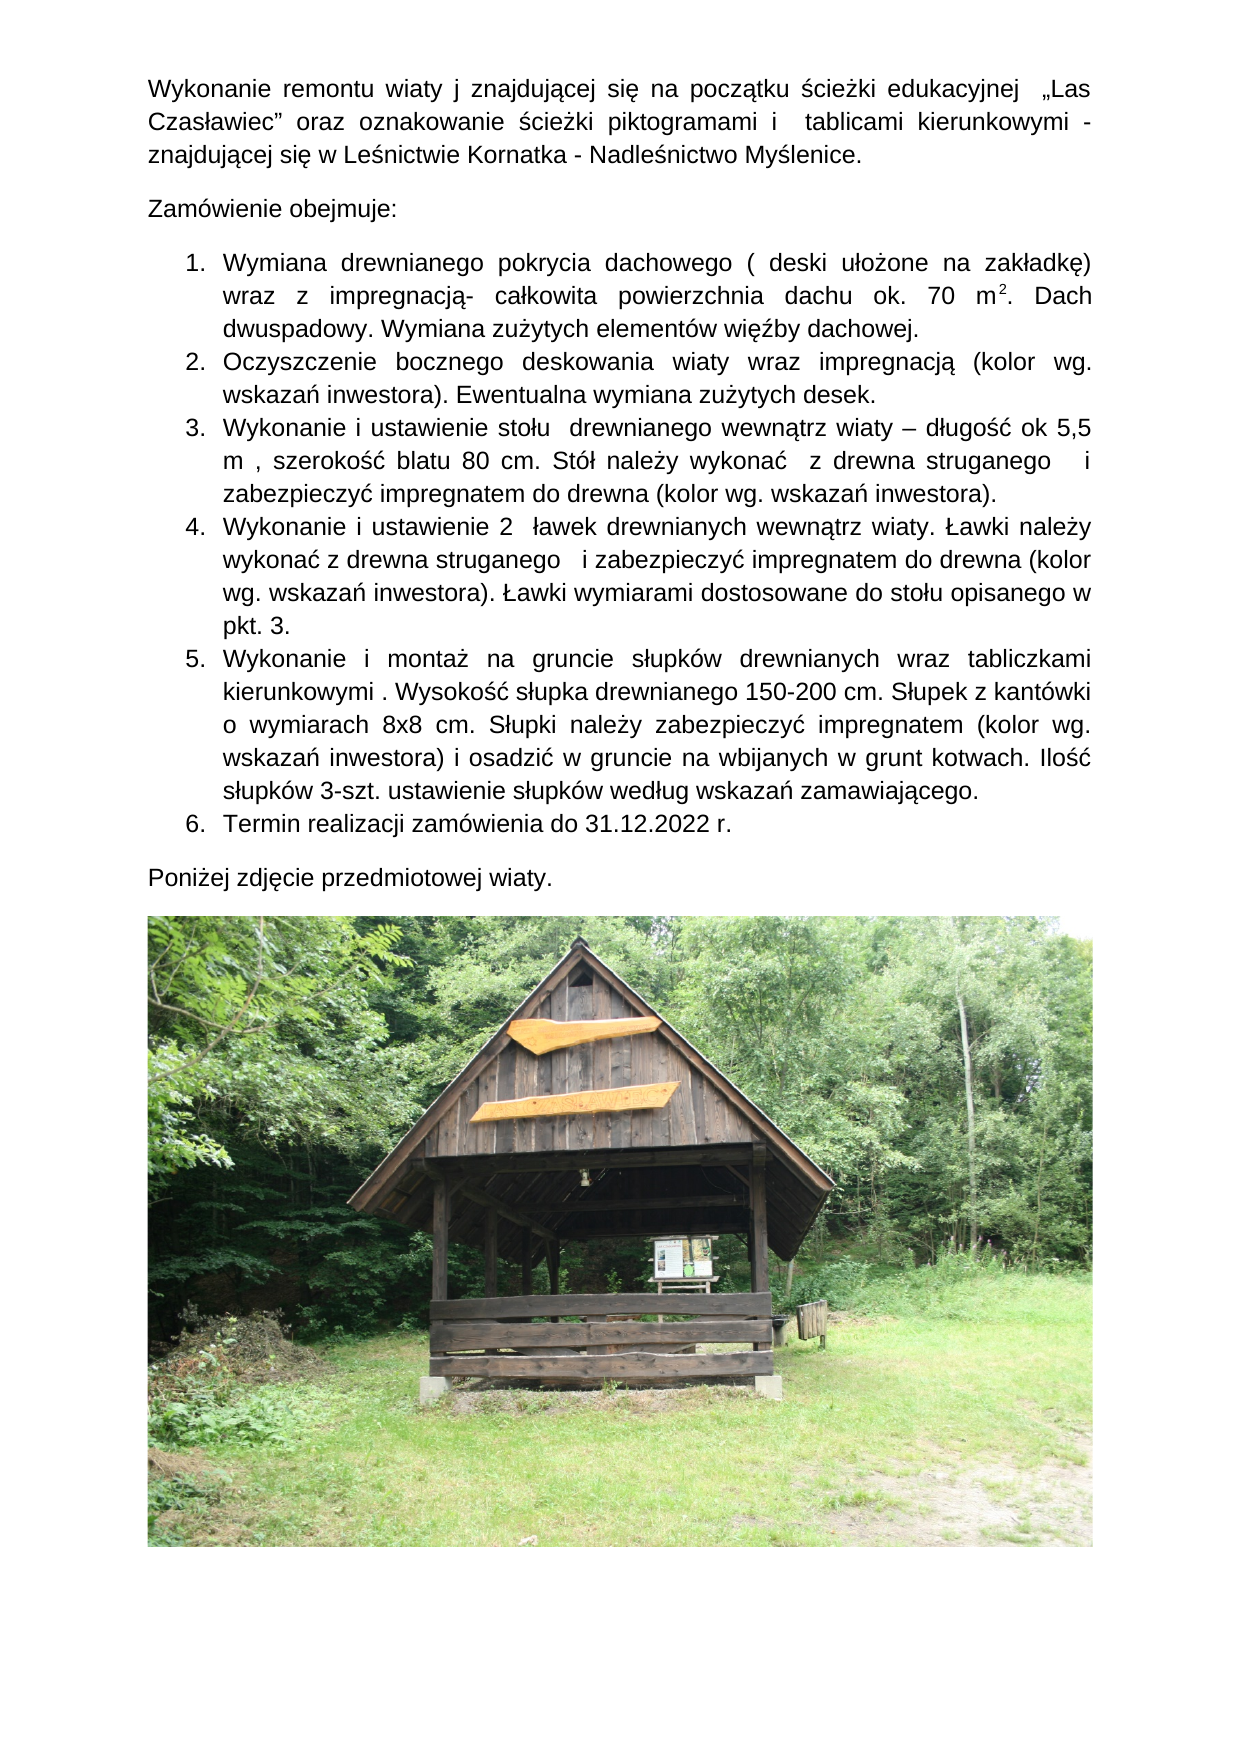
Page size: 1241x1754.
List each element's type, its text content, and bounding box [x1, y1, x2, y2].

list Termin realizacji zamówienia do 31.12.2022 r. [185, 809, 1093, 838]
list Wykonanie i ustawienie stołu drewnianego wewnątrz wiaty – długość ok 5,5 m , szerokość blatu 80 cm. Stół należy wykonać z drewna struganego i zabezpieczyć impregnatem do drewna (kolor wg. wskazań inwestora). [185, 413, 1093, 507]
list Oczyszczenie bocznego deskowania wiaty wraz impregnacją (kolor wg. wskazań inwestora). Ewentualna wymiana zużytych desek. [185, 347, 1093, 408]
list Wykonanie i montaż na gruncie słupków drewnianych wraz tabliczkami kierunkowymi . Wysokość słupka drewnianego 150-200 cm. Słupek z kantówki o wymiarach 8x8 cm. Słupki należy zabezpieczyć impregnatem (kolor wg. wskazań inwestora) i osadzić w gruncie na wbijanych w grunt kotwach. Ilość słupków 3-szt. ustawienie słupków według wskazań zamawiającego. [185, 644, 1093, 805]
text Poniżej zdjęcie przedmiotowej wiaty. [148, 863, 1093, 892]
text Zamówienie obejmuje: [148, 194, 1093, 222]
list Wymiana drewnianego pokrycia dachowego ( deski ułożone na zakładkę) wraz z impregnacją- całkowita powierzchnia dachu ok. 70 m2. Dach dwuspadowy. Wymiana zużytych elementów więźby dachowej. [185, 248, 1093, 342]
list Wykonanie i ustawienie 2 ławek drewnianych wewnątrz wiaty. Ławki należy wykonać z drewna struganego i zabezpieczyć impregnatem do drewna (kolor wg. wskazań inwestora). Ławki wymiarami dostosowane do stołu opisanego w pkt. 3. [185, 512, 1093, 639]
picture [147, 916, 1093, 1547]
text Wykonanie remontu wiaty j znajdującej się na początku ścieżki edukacyjnej „Las Czasławiec” oraz oznakowanie ścieżki piktogramami i tablicami kierunkowymi - znajdującej się w Leśnictwie Kornatka - Nadleśnictwo Myślenice. [148, 74, 1093, 169]
